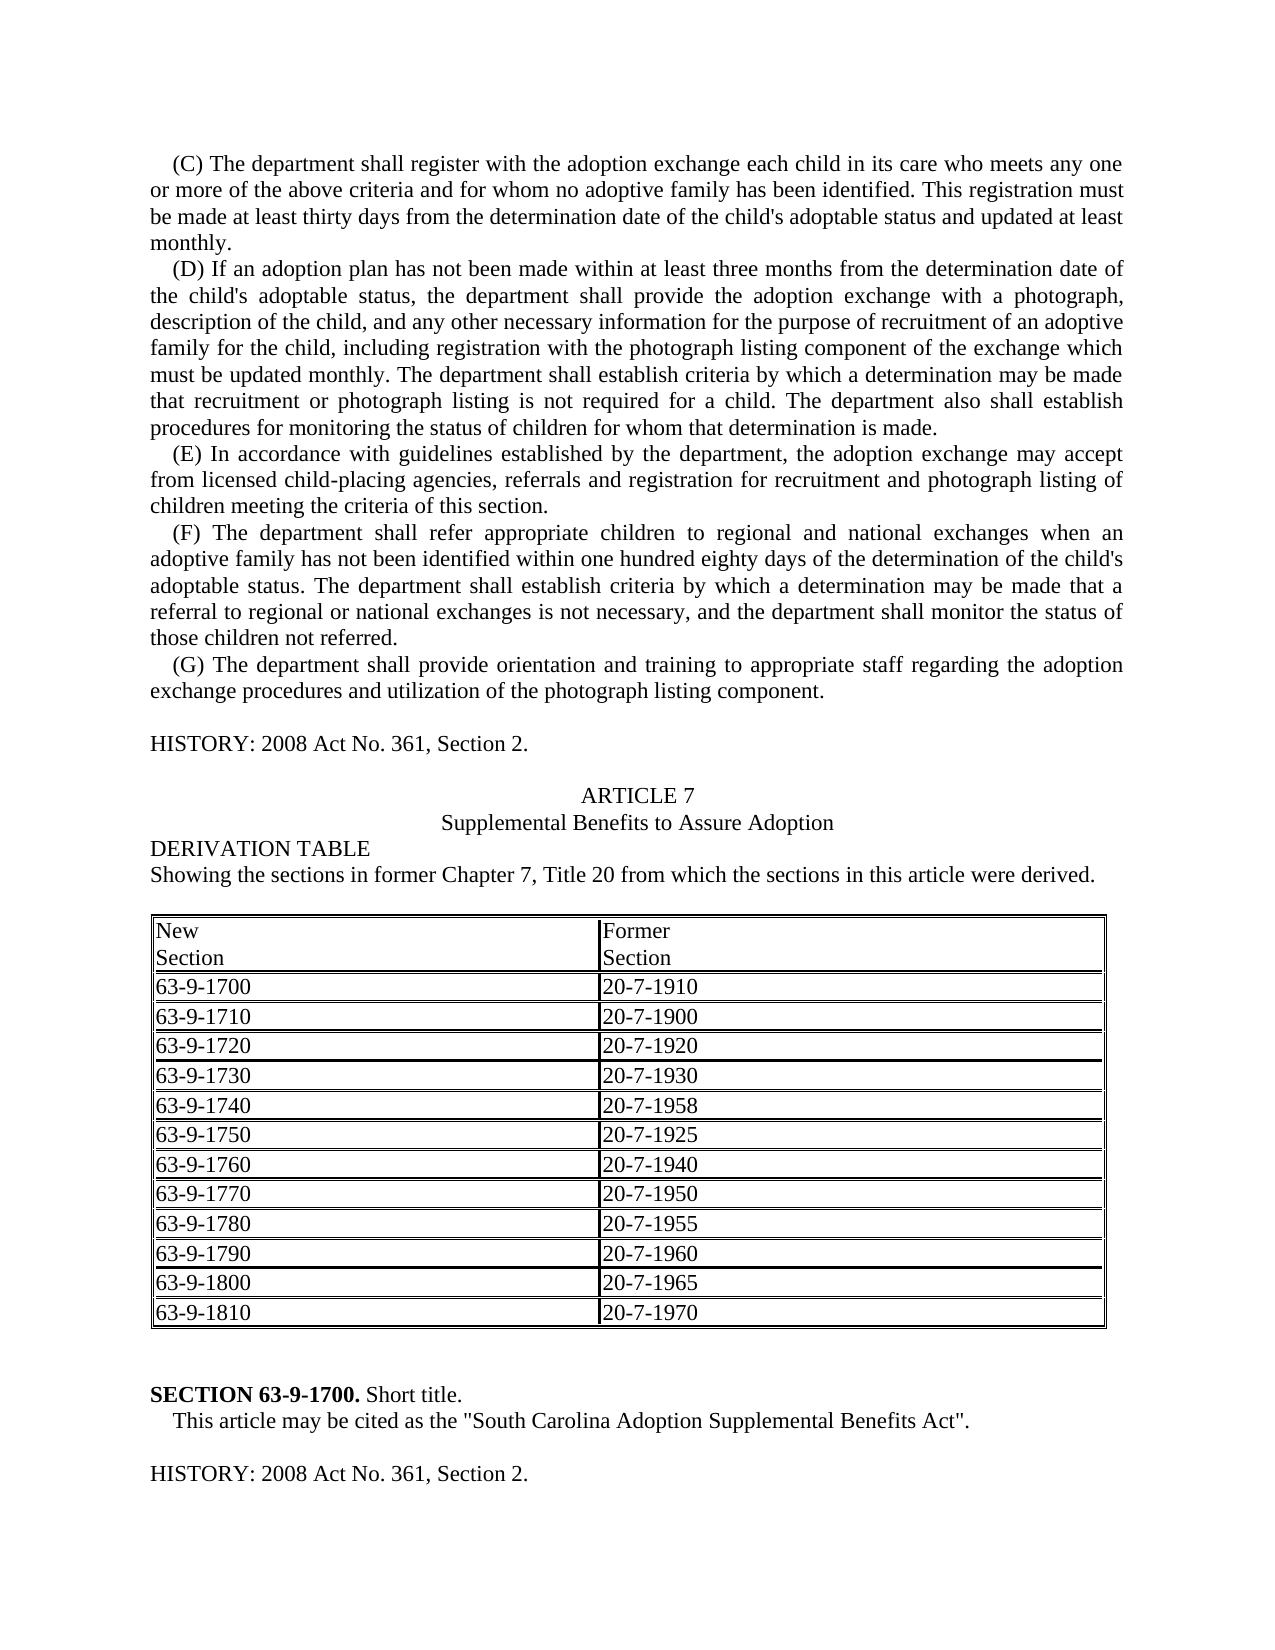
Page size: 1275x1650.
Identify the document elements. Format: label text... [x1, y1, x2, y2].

table_cell 20-7-1930 [601, 1059, 1104, 1088]
table_cell 63-9-1730 [154, 1059, 598, 1088]
text ARTICLE 7 [150, 782, 1125, 809]
table_cell 63-9-1780 [152, 1207, 599, 1236]
text (F) The department shall refer appropriate children to regional and national exchanges when an adoptive family has not been identified within one hundred eighty days of the determination of the child's adoptable status. The department shall establish criteria by which a determination may be made that a referral to regional or national exchanges is not necessary, and the department shall monitor the status of those children not referred. [150, 519, 1125, 651]
table_cell 63-9-1770 [154, 1177, 598, 1207]
table_cell 63-9-1700 [154, 970, 598, 1000]
text Showing the sections in former Chapter 7, Title 20 from which the sections in this article were derived. [150, 862, 1125, 888]
table_cell 20-7-1940 [599, 1148, 1105, 1177]
table_cell 20-7-1925 [601, 1118, 1104, 1148]
table_cell Former Section [599, 918, 1104, 970]
text (D) If an adoption plan has not been made within at least three months from the determination date of the child's adoptable status, the department shall provide the adoption exchange with a photograph, description of the child, and any other necessary information for the purpose of recruitment of an adoptive family for the child, including registration with the photograph listing component of the exchange which must be updated monthly. The department shall establish criteria by which a determination may be made that recruitment or photograph listing is not required for a child. The department also shall establish procedures for monitoring the status of children for whom that determination is made. [150, 255, 1125, 440]
table_cell 20-7-1910 [601, 970, 1104, 1000]
text This article may be cited as the "South Carolina Adoption Supplemental Benefits Act". [150, 1407, 1125, 1434]
text HISTORY: 2008 Act No. 361, Section 2. [150, 1460, 1125, 1487]
table_cell 63-9-1710 [152, 1000, 599, 1029]
text DERIVATION TABLE [150, 835, 1125, 862]
table_cell 20-7-1958 [601, 1089, 1104, 1118]
table_cell 20-7-1900 [599, 1000, 1105, 1029]
text Supplemental Benefits to Assure Adoption [150, 809, 1125, 835]
table_cell 20-7-1970 [599, 1296, 1105, 1325]
text (E) In accordance with guidelines established by the department, the adoption exchange may accept from licensed child-placing agencies, referrals and registration for recruitment and photograph listing of children meeting the criteria of this section. [150, 440, 1125, 519]
table_cell 63-9-1790 [154, 1236, 598, 1266]
table_cell 20-7-1955 [599, 1207, 1105, 1236]
table_cell 63-9-1760 [152, 1148, 599, 1177]
text (G) The department shall provide orientation and training to appropriate staff regarding the adoption exchange procedures and utilization of the photograph listing component. [150, 651, 1125, 703]
text HISTORY: 2008 Act No. 361, Section 2. [150, 730, 1125, 756]
table_cell 63-9-1740 [154, 1089, 598, 1118]
table_cell 20-7-1960 [601, 1236, 1104, 1266]
text SECTION 63-9-1700. Short title. [150, 1381, 1125, 1407]
table_cell 63-9-1750 [154, 1118, 598, 1148]
table_cell 63-9-1720 [154, 1029, 598, 1059]
table_cell 20-7-1950 [601, 1177, 1104, 1207]
table_cell New Section [154, 918, 599, 970]
text (C) The department shall register with the adoption exchange each child in its care who meets any one or more of the above criteria and for whom no adoptive family has been identified. This registration must be made at least thirty days from the determination date of the child's adoptable status and updated at least monthly. [150, 150, 1125, 255]
table_cell 20-7-1920 [601, 1029, 1104, 1059]
table_cell 63-9-1800 [154, 1266, 598, 1296]
table_cell 20-7-1965 [601, 1266, 1104, 1296]
table_cell 63-9-1810 [152, 1296, 599, 1325]
